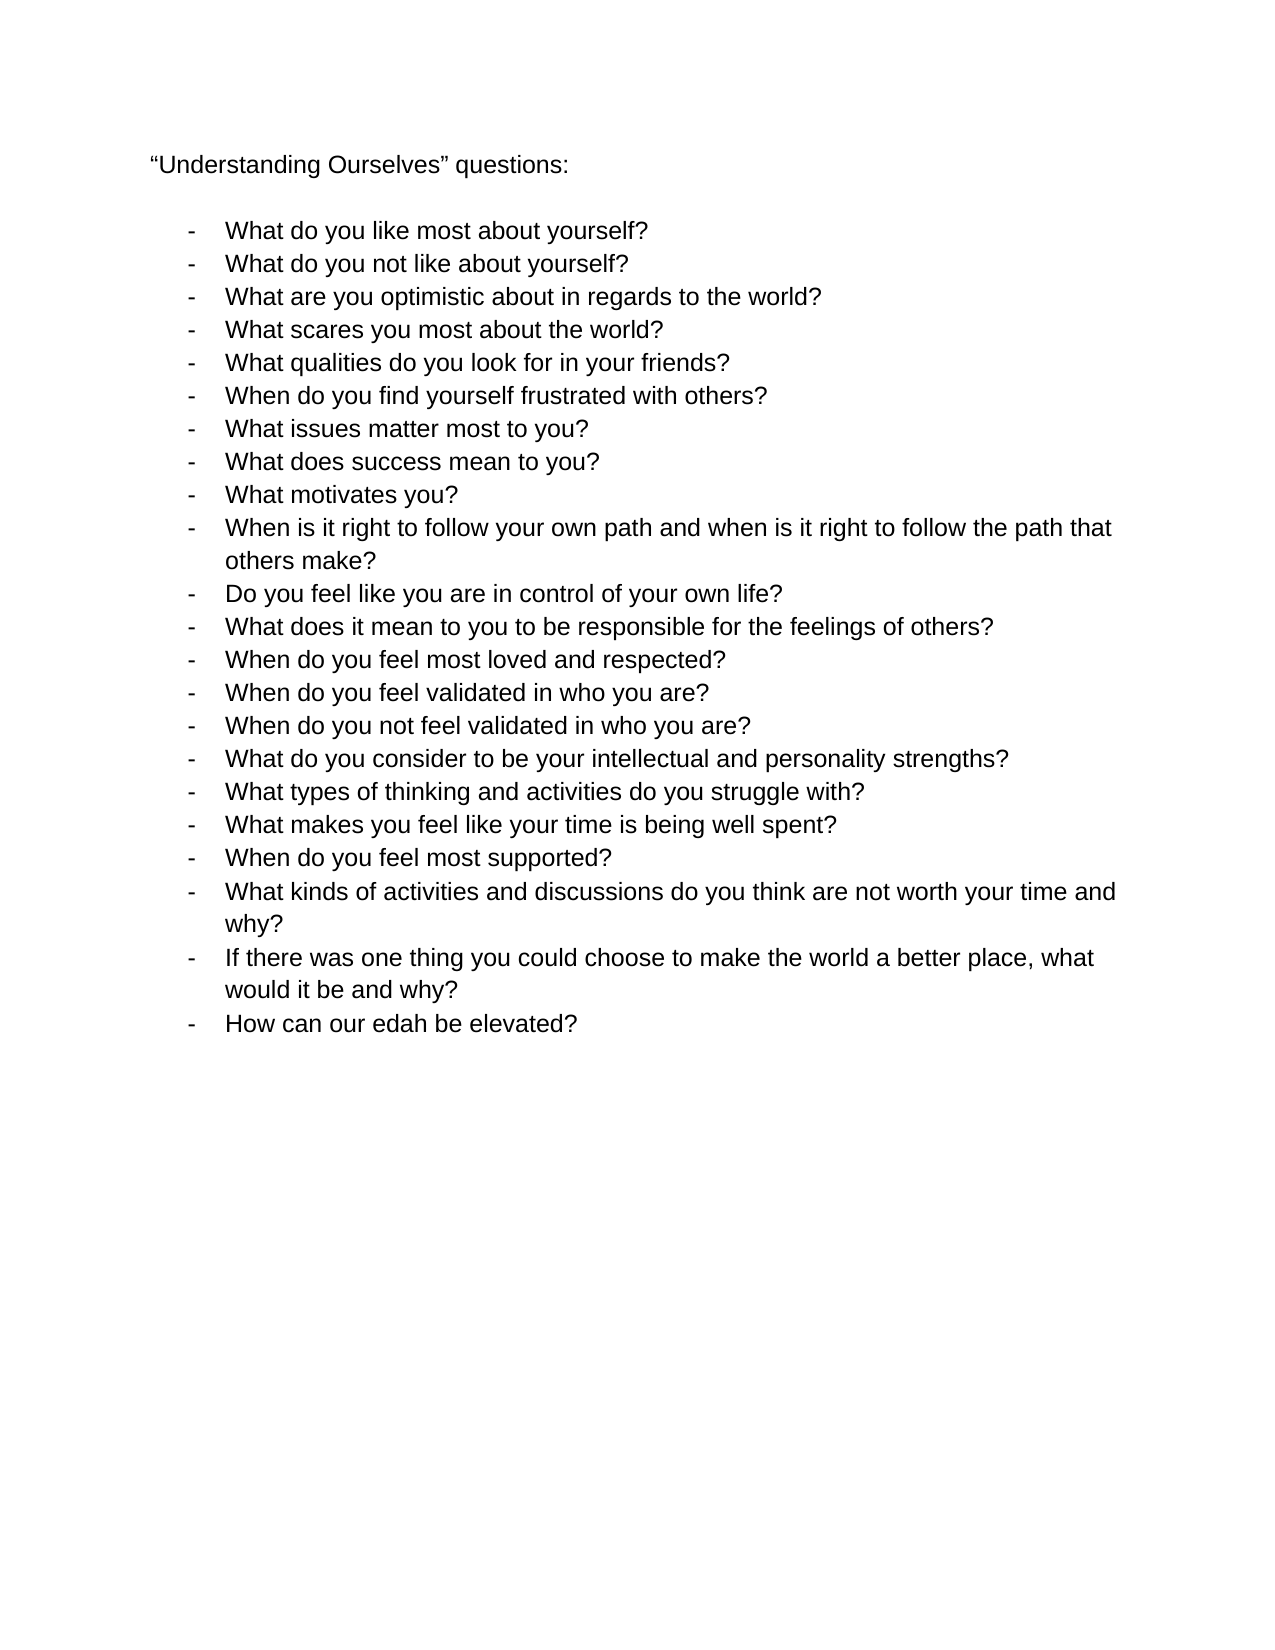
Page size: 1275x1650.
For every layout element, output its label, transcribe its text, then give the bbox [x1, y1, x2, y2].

list What does success mean to you? [187, 447, 1125, 476]
list What motivates you? [187, 480, 1125, 509]
list What qualities do you look for in your friends? [187, 348, 1125, 377]
list What scares you most about the world? [187, 315, 1125, 344]
list What does it mean to you to be responsible for the feelings of others? [187, 612, 1125, 641]
list How can our edah be elevated? [187, 1008, 1125, 1037]
list Do you feel like you are in control of your own life? [187, 579, 1125, 608]
text “Understanding Ourselves” questions: [150, 150, 1125, 179]
list What types of thinking and activities do you struggle with? [187, 777, 1125, 806]
list What do you consider to be your intellectual and personality strengths? [187, 744, 1125, 773]
list When do you feel most supported? [187, 843, 1125, 872]
list What kinds of activities and discussions do you think are not worth your time and why? [187, 876, 1125, 938]
list What do you not like about yourself? [187, 249, 1125, 278]
list What do you like most about yourself? [187, 216, 1125, 245]
list When do you not feel validated in who you are? [187, 711, 1125, 740]
list When is it right to follow your own path and when is it right to follow the path that others make? [187, 513, 1125, 575]
list What makes you feel like your time is being well spent? [187, 810, 1125, 839]
list When do you feel most loved and respected? [187, 645, 1125, 674]
list When do you feel validated in who you are? [187, 678, 1125, 707]
list When do you find yourself frustrated with others? [187, 381, 1125, 410]
list What are you optimistic about in regards to the world? [187, 282, 1125, 311]
list If there was one thing you could choose to make the world a better place, what would it be and why? [187, 942, 1125, 1004]
list What issues matter most to you? [187, 414, 1125, 443]
